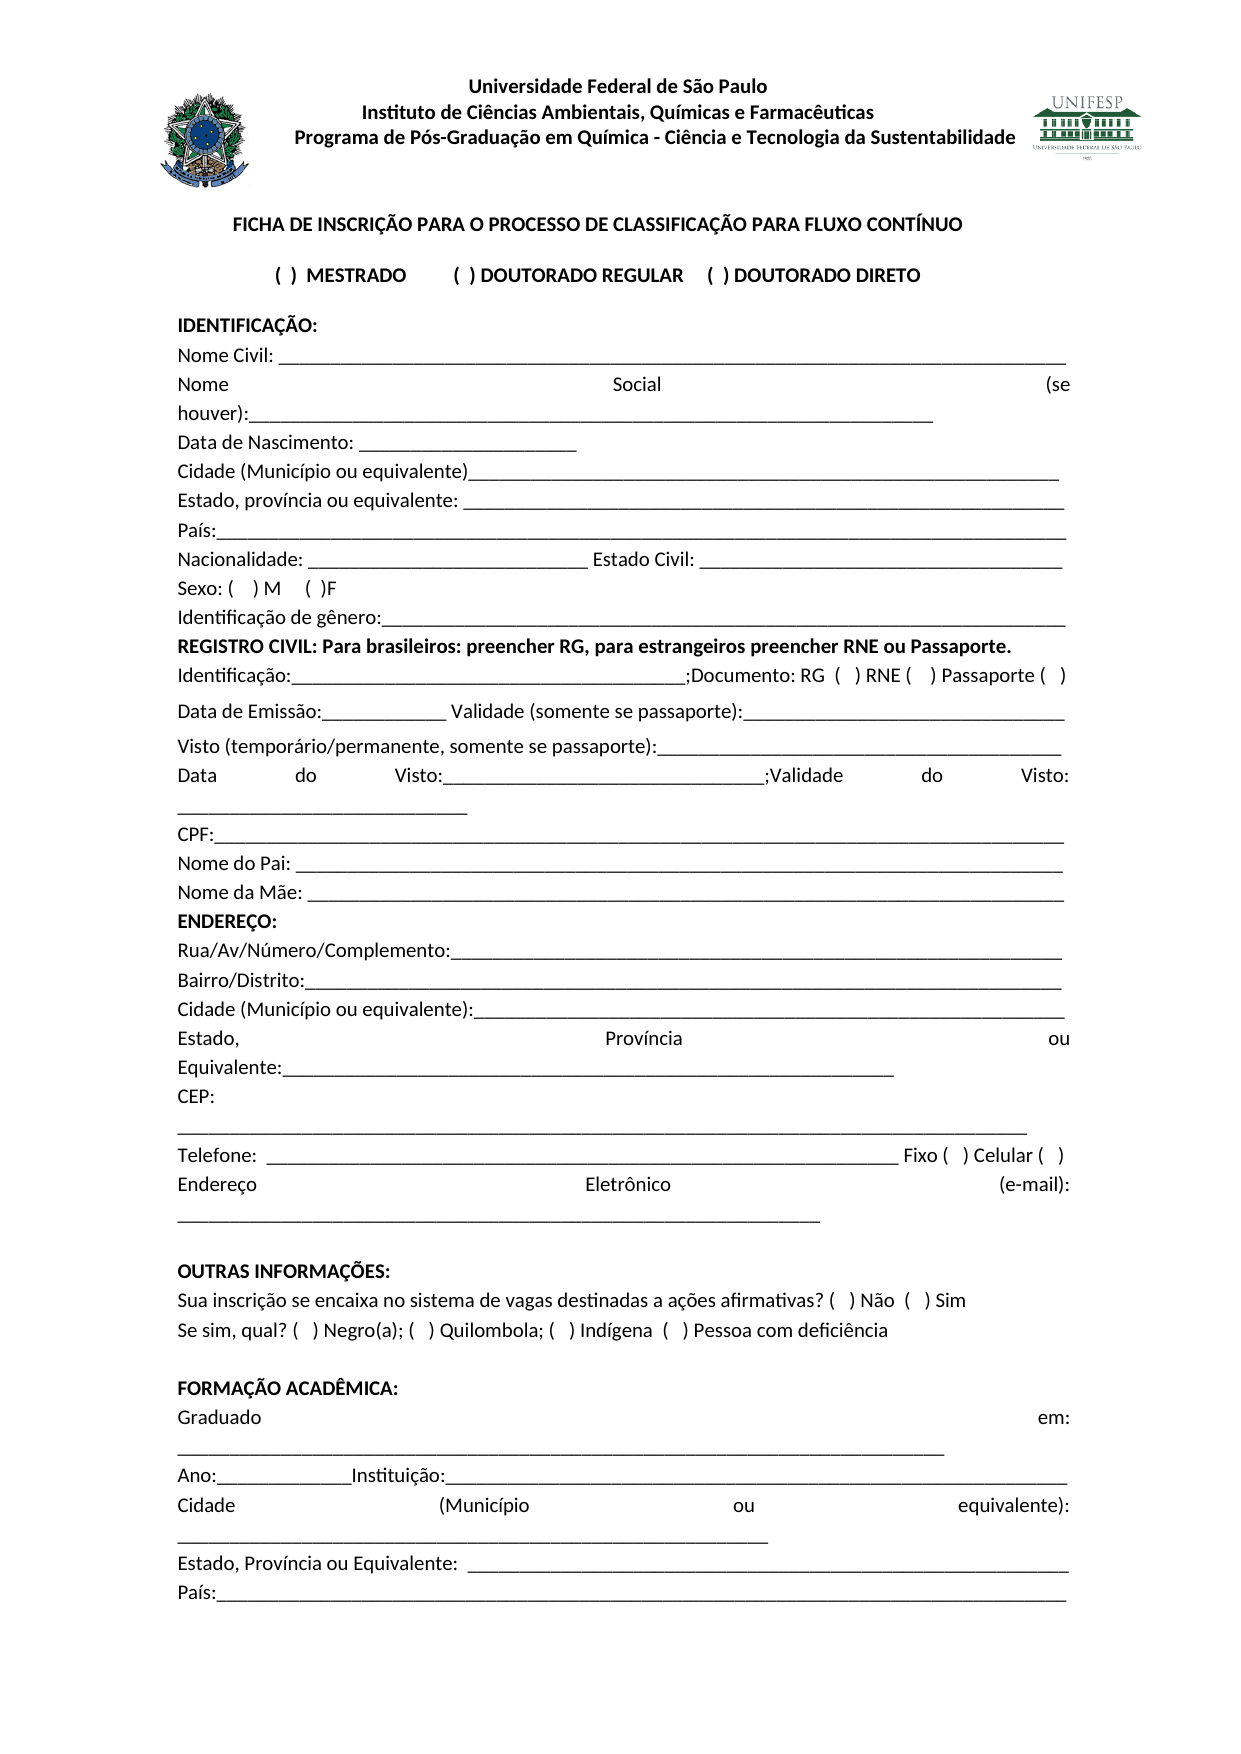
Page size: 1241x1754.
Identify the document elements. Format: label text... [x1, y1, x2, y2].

text OUTRAS INFORMAÇÕES: [177, 1258, 1070, 1284]
text Cidade (Município ou equivalente): _________________________________________________________ [177, 1492, 1070, 1546]
text FORMAÇÃO ACADÊMICA: [177, 1375, 1070, 1401]
text Bairro/Distrito:_________________________________________________________________________ [177, 967, 1070, 992]
text Sua inscrição se encaixa no sistema de vagas destinadas a ações afirmativas? ( ) Não ( ) Sim [177, 1288, 1070, 1313]
text CPF:__________________________________________________________________________________ [177, 821, 1070, 846]
text Data de Nascimento: _____________________ [177, 429, 1070, 455]
text Endereço Eletrônico (e-mail): ______________________________________________________________ [177, 1171, 1070, 1226]
text Data do Visto:_______________________________;Validade do Visto: ____________________________ [177, 763, 1070, 817]
text Graduado em: __________________________________________________________________________ [177, 1404, 1070, 1459]
text Rua/Av/Número/Complemento:___________________________________________________________ [177, 938, 1070, 963]
text Nome Civil: ____________________________________________________________________________ [177, 342, 1070, 367]
text Nome da Mãe: _________________________________________________________________________ [177, 879, 1070, 905]
text Identificação de gênero:__________________________________________________________________ [177, 604, 1070, 630]
text Nacionalidade: ___________________________ Estado Civil: ___________________________________ [177, 546, 1070, 571]
text Telefone: _____________________________________________________________ Fixo ( ) Celular ( ) [177, 1142, 1070, 1167]
text IDENTIFICAÇÃO: [177, 313, 1070, 338]
text Se sim, qual? ( ) Negro(a); ( ) Quilombola; ( ) Indígena ( ) Pessoa com deficiência [177, 1317, 1070, 1342]
text Identificação:______________________________________;Documento: RG ( ) RNE ( ) Passaporte ( ) [177, 663, 1070, 688]
text Data de Emissão:____________ Validade (somente se passaporte):_______________________________ [177, 698, 1107, 723]
picture [1027, 92, 1147, 163]
text Estado, Província ou Equivalente:___________________________________________________________ [177, 1025, 1070, 1080]
text Estado, província ou equivalente: __________________________________________________________ [177, 488, 1070, 513]
text Estado, Província ou Equivalente: __________________________________________________________ [177, 1550, 1070, 1576]
text CEP: __________________________________________________________________________________ [177, 1083, 1070, 1138]
text Nome Social (se houver):__________________________________________________________________ [177, 371, 1070, 426]
text FICHA DE INSCRIÇÃO PARA O PROCESSO DE CLASSIFICAÇÃO PARA FLUXO CONTÍNUO [177, 211, 996, 236]
text Cidade (Município ou equivalente)_________________________________________________________ [177, 458, 1070, 484]
text ( ) MESTRADO ( ) DOUTORADO REGULAR ( ) DOUTORADO DIRETO [177, 262, 996, 287]
picture [157, 89, 254, 191]
text Sexo: ( ) M ( )F [177, 575, 1070, 601]
text ENDEREÇO: [177, 908, 1070, 934]
text Visto (temporário/permanente, somente se passaporte):_______________________________________ [177, 733, 1070, 759]
text Nome do Pai: __________________________________________________________________________ [177, 850, 1070, 876]
text País:__________________________________________________________________________________ [177, 1579, 1070, 1605]
text País:__________________________________________________________________________________ [177, 517, 1070, 542]
text Cidade (Município ou equivalente):_________________________________________________________ [177, 996, 1070, 1021]
text REGISTRO CIVIL: Para brasileiros: preencher RG, para estrangeiros preencher RNE ou Passaporte. [177, 633, 1070, 659]
text Ano:_____________Instituição:____________________________________________________________ [177, 1463, 1070, 1488]
